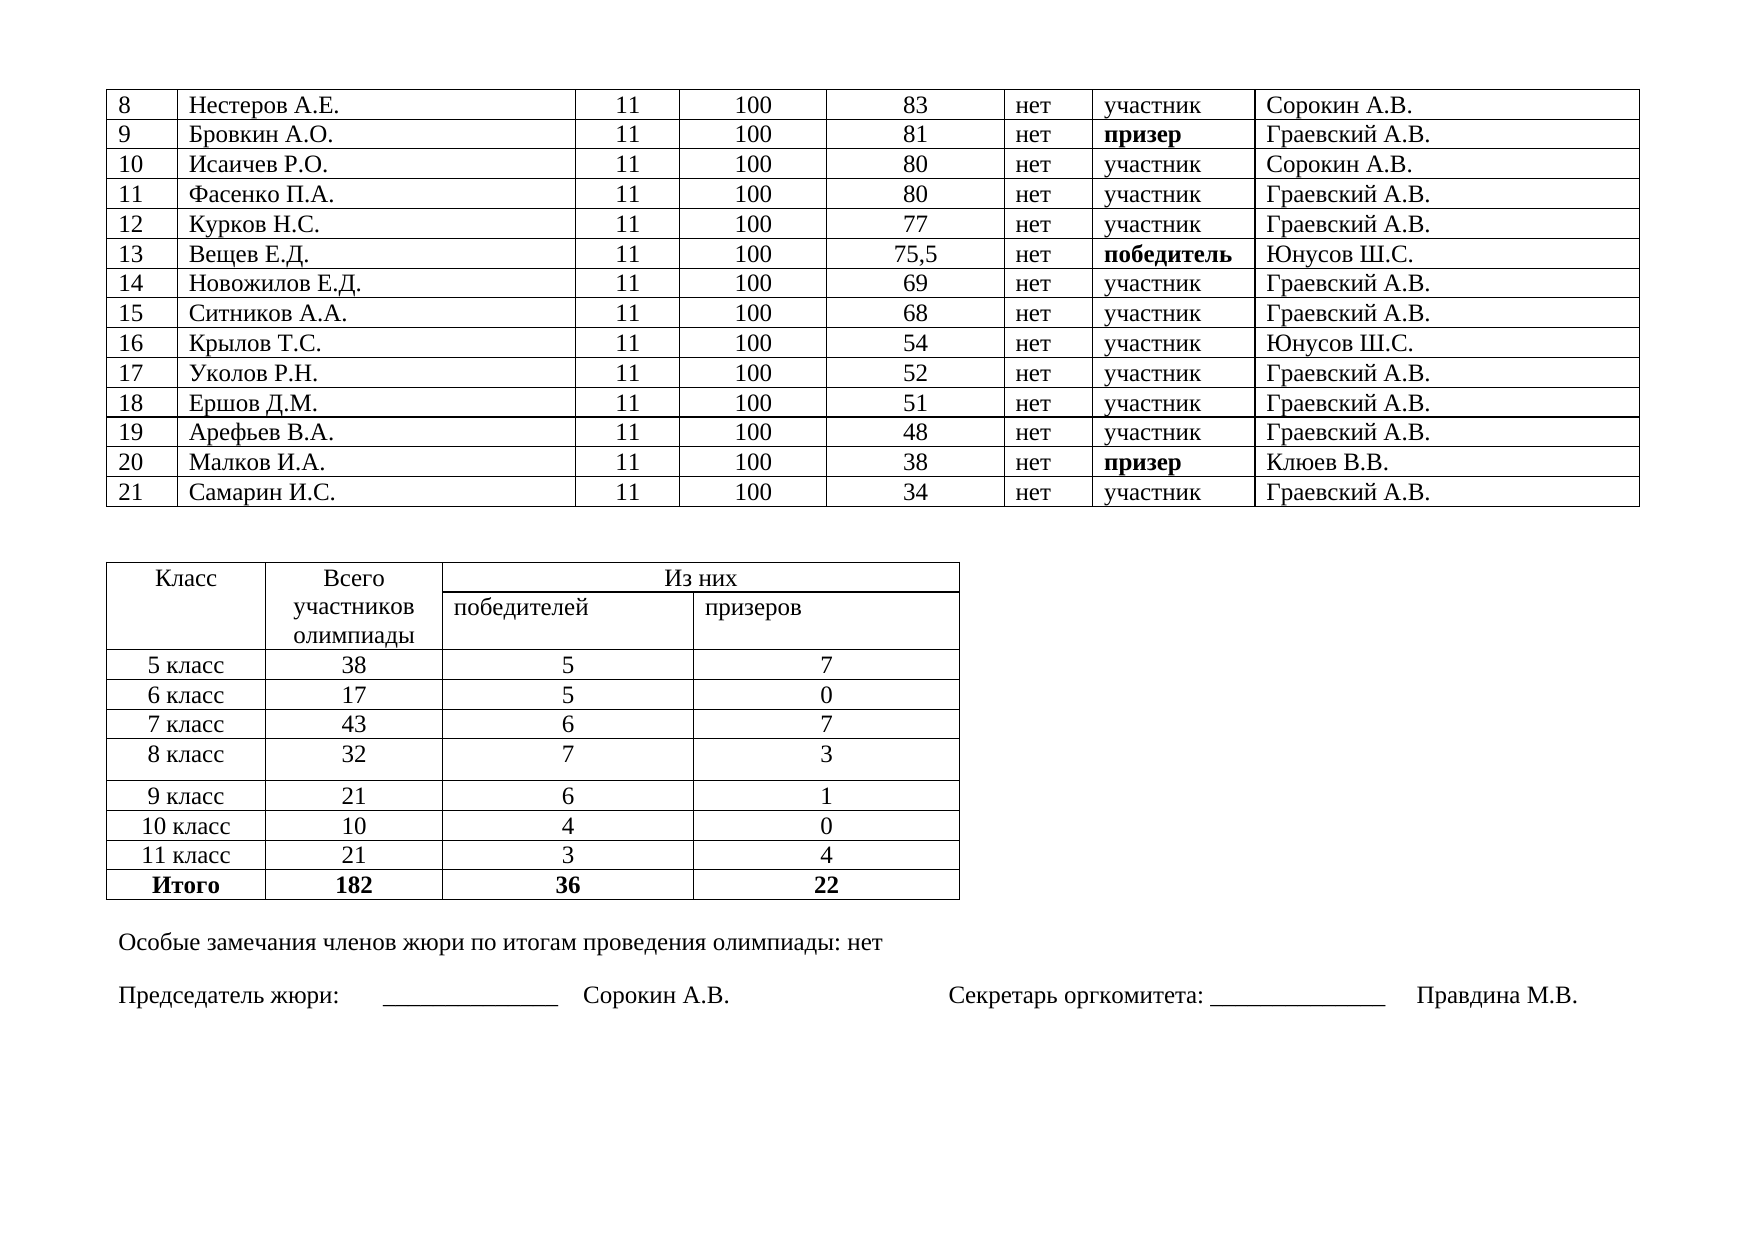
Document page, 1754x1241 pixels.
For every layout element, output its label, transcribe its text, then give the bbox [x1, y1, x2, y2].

table_cell 34 [827, 477, 1004, 506]
table_cell 80 [827, 179, 1004, 208]
table_cell нет [1005, 418, 1092, 446]
table_cell 68 [827, 298, 1004, 327]
table_cell 21 [107, 477, 177, 506]
table_cell нет [1005, 477, 1092, 506]
table_cell 100 [680, 298, 826, 327]
table_cell нет [1005, 209, 1092, 238]
table_cell 11 [576, 328, 679, 357]
table_cell Клюев В.В. [1256, 447, 1639, 476]
table_cell 11 [576, 179, 679, 208]
table_cell победителей [443, 593, 693, 649]
table_cell 38 [266, 650, 442, 679]
table_cell 10 [107, 149, 177, 178]
table_cell нет [1005, 149, 1092, 178]
table_cell 11 [107, 179, 177, 208]
table_cell 11 [576, 239, 679, 267]
table_cell участник [1093, 179, 1254, 208]
table_cell 69 [827, 269, 1004, 297]
table_cell 6 класс [107, 680, 265, 708]
table_cell 11 [576, 447, 679, 476]
table_cell 8 [107, 90, 177, 118]
table_cell Ситников А.А. [178, 298, 575, 327]
table_cell 16 [107, 328, 177, 357]
table_cell 4 [443, 811, 693, 839]
text Председатель жюри: ______________ Сорокин А.В. Секретарь оргкомитета: ______________ Правдина М.В. [118, 980, 1636, 1009]
table_header Класс [107, 563, 265, 649]
table_cell Ершов Д.М. [178, 388, 575, 416]
table_cell 5 класс [107, 650, 265, 679]
table_cell Граевский А.В. [1256, 298, 1639, 327]
table_cell 3 [443, 841, 693, 869]
table_cell 17 [107, 358, 177, 387]
table_cell 21 [266, 781, 442, 810]
table_header Из них [443, 563, 959, 591]
table_cell Арефьев В.А. [178, 418, 575, 446]
table_cell 80 [827, 149, 1004, 178]
table_cell 100 [680, 477, 826, 506]
table_cell участник [1093, 477, 1254, 506]
table_cell 43 [266, 710, 442, 738]
table_cell участник [1093, 209, 1254, 238]
table_cell 100 [680, 239, 826, 267]
table_cell 75,5 [827, 239, 1004, 267]
table_cell Юнусов Ш.С. [1256, 239, 1639, 267]
table_cell 52 [827, 358, 1004, 387]
table_cell 11 класс [107, 841, 265, 869]
table_cell нет [1005, 328, 1092, 357]
table_cell 11 [576, 120, 679, 148]
table_cell 100 [680, 269, 826, 297]
table_cell Крылов Т.С. [178, 328, 575, 357]
table_cell нет [1005, 239, 1092, 267]
text Особые замечания членов жюри по итогам проведения олимпиады: нет [118, 927, 1636, 955]
table_cell 3 [694, 739, 959, 780]
table_cell участник [1093, 358, 1254, 387]
table_cell Самарин И.С. [178, 477, 575, 506]
table_cell Граевский А.В. [1256, 477, 1639, 506]
table_cell Сорокин А.В. [1256, 149, 1639, 178]
table_cell 100 [680, 120, 826, 148]
table_cell нет [1005, 179, 1092, 208]
table_cell участник [1093, 388, 1254, 416]
table_cell Бровкин А.О. [178, 120, 575, 148]
table_cell Граевский А.В. [1256, 179, 1639, 208]
table_cell 9 класс [107, 781, 265, 810]
table_cell участник [1093, 418, 1254, 446]
table_cell 6 [443, 710, 693, 738]
table_cell 100 [680, 328, 826, 357]
table_header Всего участников олимпиады [266, 563, 442, 649]
table_cell 21 [266, 841, 442, 869]
table_cell 11 [576, 298, 679, 327]
table_cell участник [1093, 90, 1254, 118]
table_cell 36 [443, 870, 693, 899]
table_cell 7 [694, 710, 959, 738]
table_cell 12 [107, 209, 177, 238]
table_cell победитель [1093, 239, 1254, 267]
table_cell Сорокин А.В. [1256, 90, 1639, 118]
table_cell нет [1005, 447, 1092, 476]
table_cell 19 [107, 418, 177, 446]
table_cell участник [1093, 269, 1254, 297]
table_cell 7 класс [107, 710, 265, 738]
table_cell 17 [266, 680, 442, 708]
table_cell 9 [107, 120, 177, 148]
table_cell 4 [694, 841, 959, 869]
table_cell 11 [576, 149, 679, 178]
table_cell 38 [827, 447, 1004, 476]
table_cell 81 [827, 120, 1004, 148]
table_cell 11 [576, 358, 679, 387]
table_cell Юнусов Ш.С. [1256, 328, 1639, 357]
table_cell Граевский А.В. [1256, 418, 1639, 446]
table_cell 6 [443, 781, 693, 810]
table_cell 10 класс [107, 811, 265, 839]
table_cell 100 [680, 209, 826, 238]
table_cell 48 [827, 418, 1004, 446]
table_cell Граевский А.В. [1256, 358, 1639, 387]
table_cell Уколов Р.Н. [178, 358, 575, 387]
table_cell 22 [694, 870, 959, 899]
table_cell нет [1005, 388, 1092, 416]
table_cell 100 [680, 388, 826, 416]
table_cell призеров [694, 593, 959, 649]
table_cell 11 [576, 418, 679, 446]
table_cell Новожилов Е.Д. [178, 269, 575, 297]
table_cell 1 [694, 781, 959, 810]
table_cell нет [1005, 298, 1092, 327]
table_cell 77 [827, 209, 1004, 238]
table_cell 13 [107, 239, 177, 267]
table_cell 7 [694, 650, 959, 679]
table_cell Граевский А.В. [1256, 120, 1639, 148]
table_cell 14 [107, 269, 177, 297]
table_cell 32 [266, 739, 442, 780]
table_cell призер [1093, 120, 1254, 148]
table_cell участник [1093, 298, 1254, 327]
table_cell участник [1093, 149, 1254, 178]
table_cell 11 [576, 477, 679, 506]
table_cell Нестеров А.Е. [178, 90, 575, 118]
table_cell 8 класс [107, 739, 265, 780]
table_cell 100 [680, 358, 826, 387]
table_cell нет [1005, 90, 1092, 118]
table_cell 83 [827, 90, 1004, 118]
table_cell 54 [827, 328, 1004, 357]
table_cell Фасенко П.А. [178, 179, 575, 208]
table_cell нет [1005, 358, 1092, 387]
table_cell 100 [680, 149, 826, 178]
table_cell 11 [576, 269, 679, 297]
table_cell Исаичев Р.О. [178, 149, 575, 178]
table_cell 15 [107, 298, 177, 327]
table_cell 100 [680, 418, 826, 446]
table_cell Малков И.А. [178, 447, 575, 476]
table_cell нет [1005, 120, 1092, 148]
table_cell Вещев Е.Д. [178, 239, 575, 267]
table_cell 7 [443, 739, 693, 780]
table_cell 100 [680, 179, 826, 208]
table_cell 10 [266, 811, 442, 839]
table_cell 5 [443, 680, 693, 708]
table_cell Граевский А.В. [1256, 209, 1639, 238]
table_cell 11 [576, 388, 679, 416]
table_cell Итого [107, 870, 265, 899]
table_cell 182 [266, 870, 442, 899]
table_cell 5 [443, 650, 693, 679]
table_cell Курков Н.С. [178, 209, 575, 238]
table_cell 20 [107, 447, 177, 476]
table_cell 11 [576, 90, 679, 118]
table_cell нет [1005, 269, 1092, 297]
table_cell 0 [694, 811, 959, 839]
table_cell Граевский А.В. [1256, 269, 1639, 297]
table_cell Граевский А.В. [1256, 388, 1639, 416]
table_cell участник [1093, 328, 1254, 357]
table_cell 51 [827, 388, 1004, 416]
table_cell 0 [694, 680, 959, 708]
table_cell призер [1093, 447, 1254, 476]
table_cell 100 [680, 447, 826, 476]
table_cell 18 [107, 388, 177, 416]
table_cell 100 [680, 90, 826, 118]
table_cell 11 [576, 209, 679, 238]
